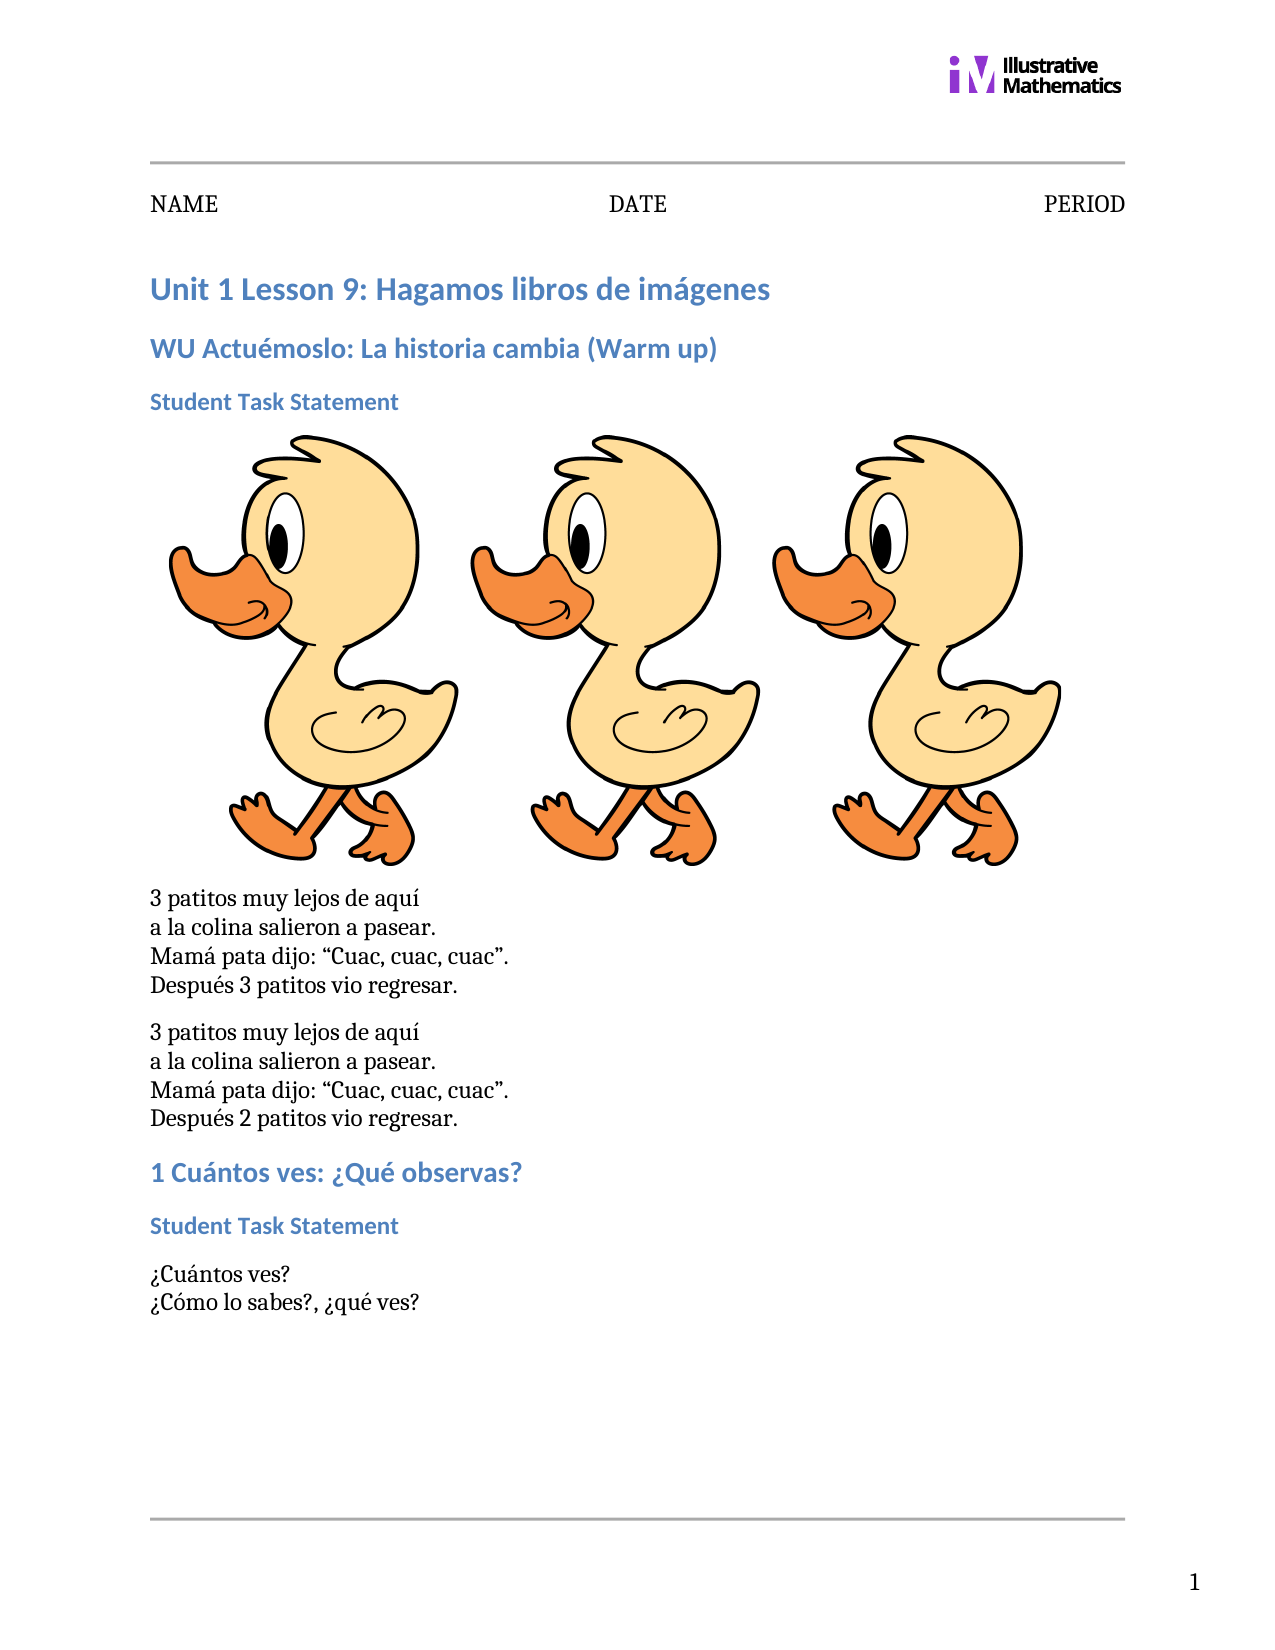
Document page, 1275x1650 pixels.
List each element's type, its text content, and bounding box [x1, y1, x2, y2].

subtitle Student Task Statement [150, 1210, 1125, 1241]
subtitle WU Actuémoslo: La historia cambia (Warm up) [150, 330, 1125, 366]
text 3 patitos muy lejos de aquí a la colina salieron a pasear. Mamá pata dijo: “Cuac, cuac, cuac”. Después 3 patitos vio regresar. [150, 884, 1125, 999]
subtitle 1 Cuántos ves: ¿Qué observas? [150, 1154, 1125, 1189]
subtitle Student Task Statement [150, 386, 1125, 417]
subtitle Unit 1 Lesson 9: Hagamos libros de imágenes [150, 268, 1125, 309]
text ¿Cuántos ves? ¿Cómo lo sabes?, ¿qué ves? [150, 1259, 1125, 1317]
picture [168, 435, 1062, 866]
picture [949, 55, 1121, 93]
text 3 patitos muy lejos de aquí a la colina salieron a pasear. Mamá pata dijo: “Cuac, cuac, cuac”. Después 2 patitos vio regresar. [150, 1018, 1125, 1133]
